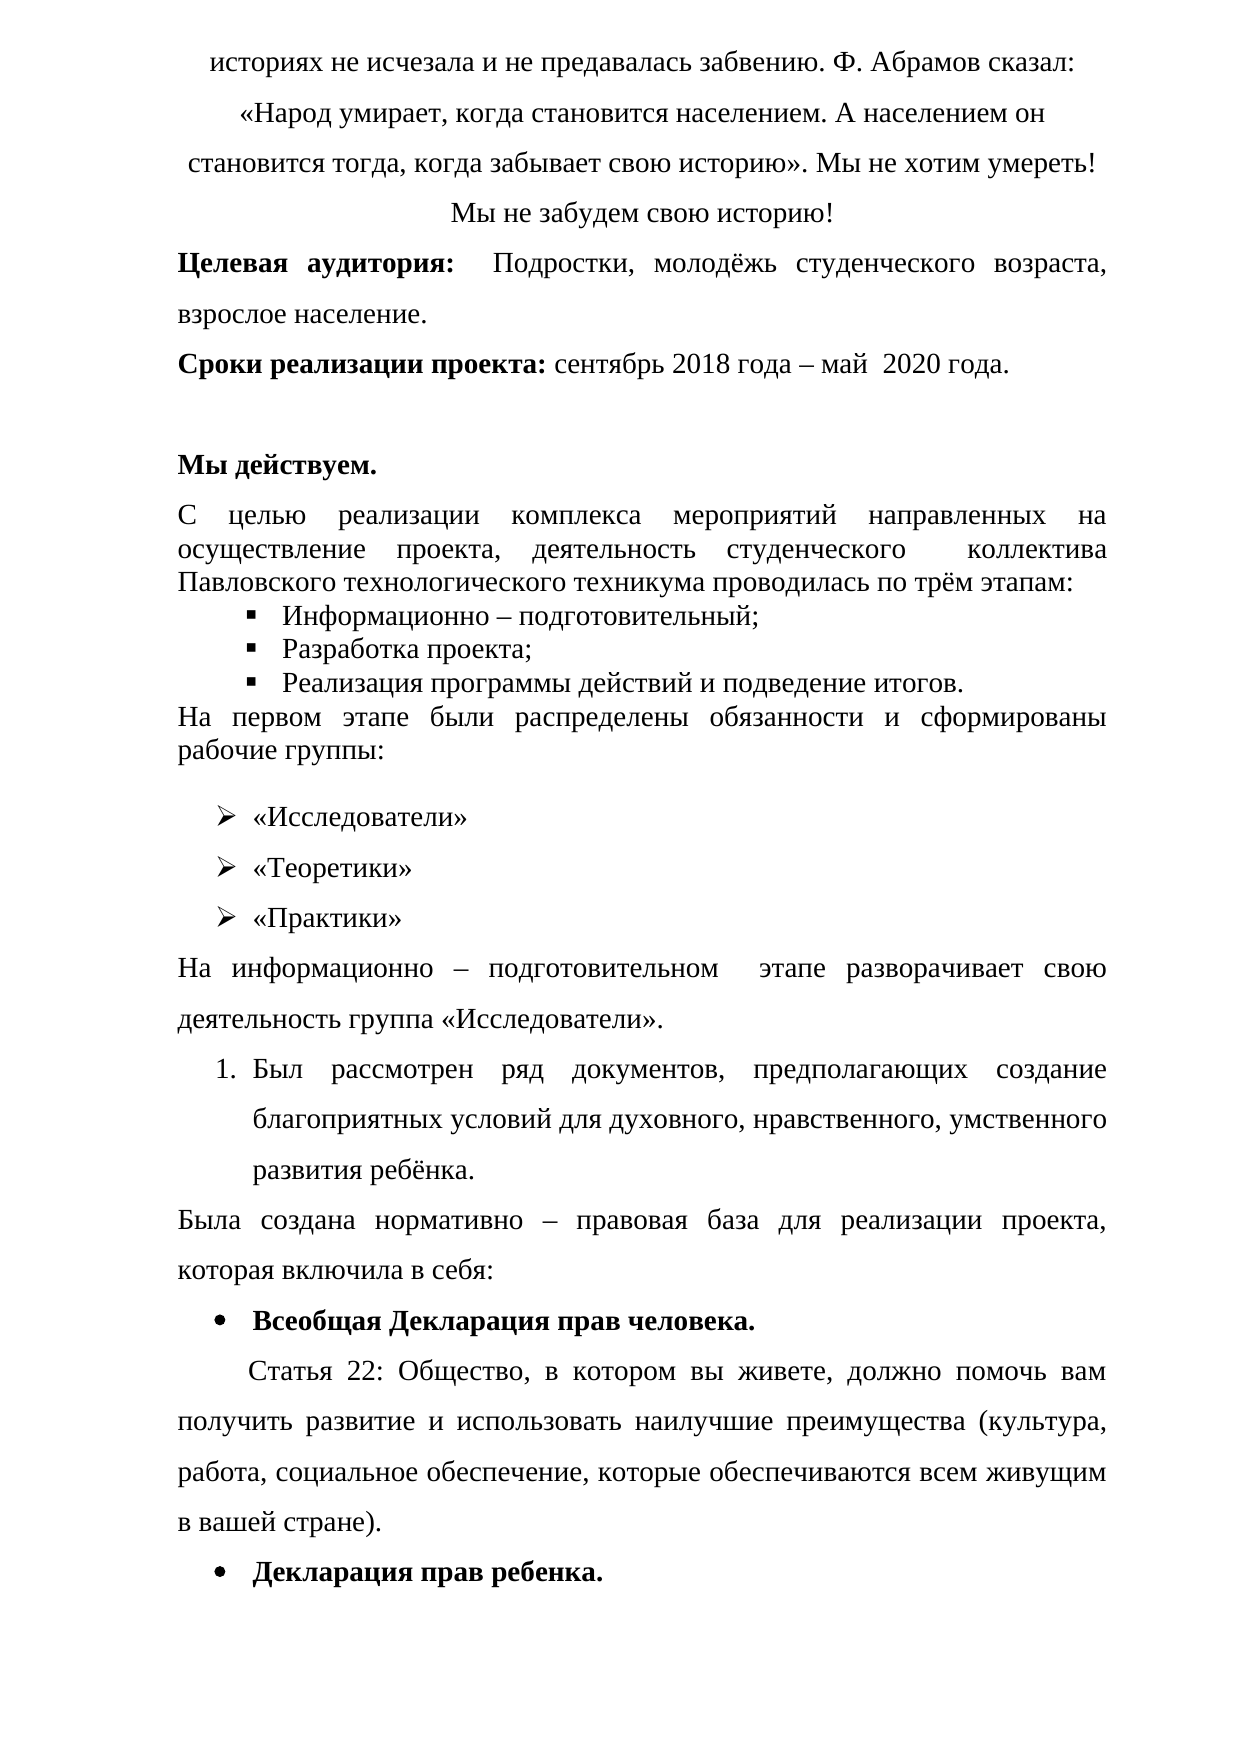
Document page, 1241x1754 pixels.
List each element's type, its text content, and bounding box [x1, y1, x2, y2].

list «Практики» [215, 900, 1107, 934]
text Статья 22: Общество, в котором вы живете, должно помочь вам получить развитие и использовать наилучшие преимущества (культура, работа, социальное обеспечение, которые обеспечиваются всем живущим в вашей стране). [177, 1353, 1107, 1538]
text На первом этапе были распределены обязанности и сформированы рабочие группы: [177, 699, 1107, 766]
text Сроки реализации проекта: сентябрь 2018 года – май 2020 года. [177, 346, 1107, 380]
text С целью реализации комплекса мероприятий направленных на осуществление проекта, деятельность студенческого коллектива Павловского технологического техникума проводилась по трём этапам: [177, 497, 1107, 598]
list Разработка проекта; [244, 631, 1107, 665]
list «Исследователи» [215, 799, 1107, 833]
list Всеобщая Декларация прав человека. [215, 1303, 1107, 1336]
text На информационно – подготовительном этапе разворачивает свою деятельность группа «Исследователи». [177, 951, 1107, 1034]
list Информационно – подготовительный; [244, 598, 1107, 631]
text Была создана нормативно – правовая база для реализации проекта, которая включила в себя: [177, 1202, 1107, 1286]
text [177, 44, 1107, 229]
list Был рассмотрен ряд документов, предполагающих создание благоприятных условий для духовного, нравственного, умственного развития ребёнка. [215, 1051, 1107, 1185]
list Декларация прав ребенка. [215, 1554, 1107, 1588]
text Мы действуем. [177, 447, 1107, 480]
text Целевая аудитория: Подростки, молодёжь студенческого возраста, взрослое население. [177, 246, 1107, 329]
list Реализация программы действий и подведение итогов. [244, 665, 1107, 699]
list «Теоретики» [215, 850, 1107, 883]
